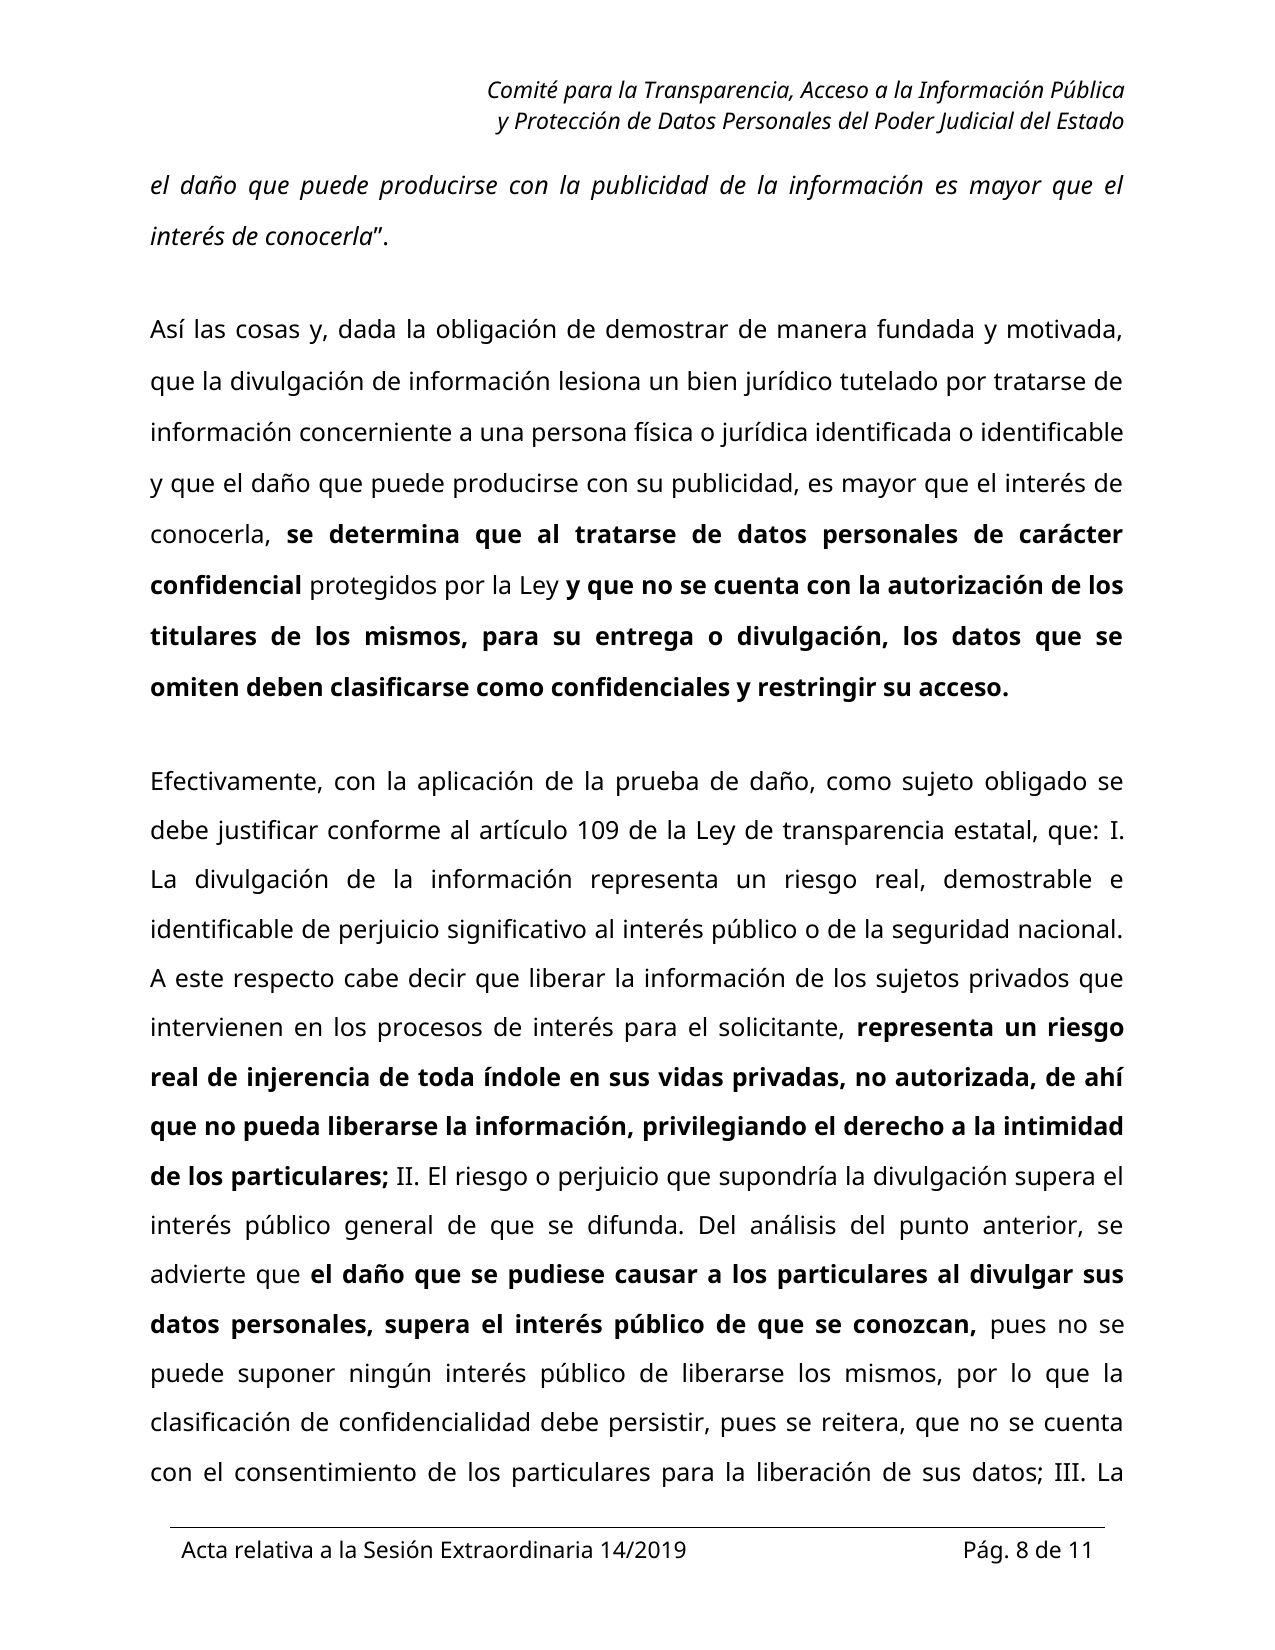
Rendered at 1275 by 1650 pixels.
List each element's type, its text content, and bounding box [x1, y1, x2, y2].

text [150, 167, 1125, 253]
text Así las cosas y, dada la obligación de demostrar de manera fundada y motivada, que la divulgación de información lesiona un bien jurídico tutelado por tratarse de información concerniente a una persona física o jurídica identificada o identificable y que el daño que puede producirse con su publicidad, es mayor que el interés de conocerla, se determina que al tratarse de datos personales de carácter confidencial protegidos por la Ley y que no se cuenta con la autorización de los titulares de los mismos, para su entrega o divulgación, los datos que se omiten deben clasificarse como confidenciales y restringir su acceso. [150, 312, 1125, 703]
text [150, 763, 1125, 1488]
